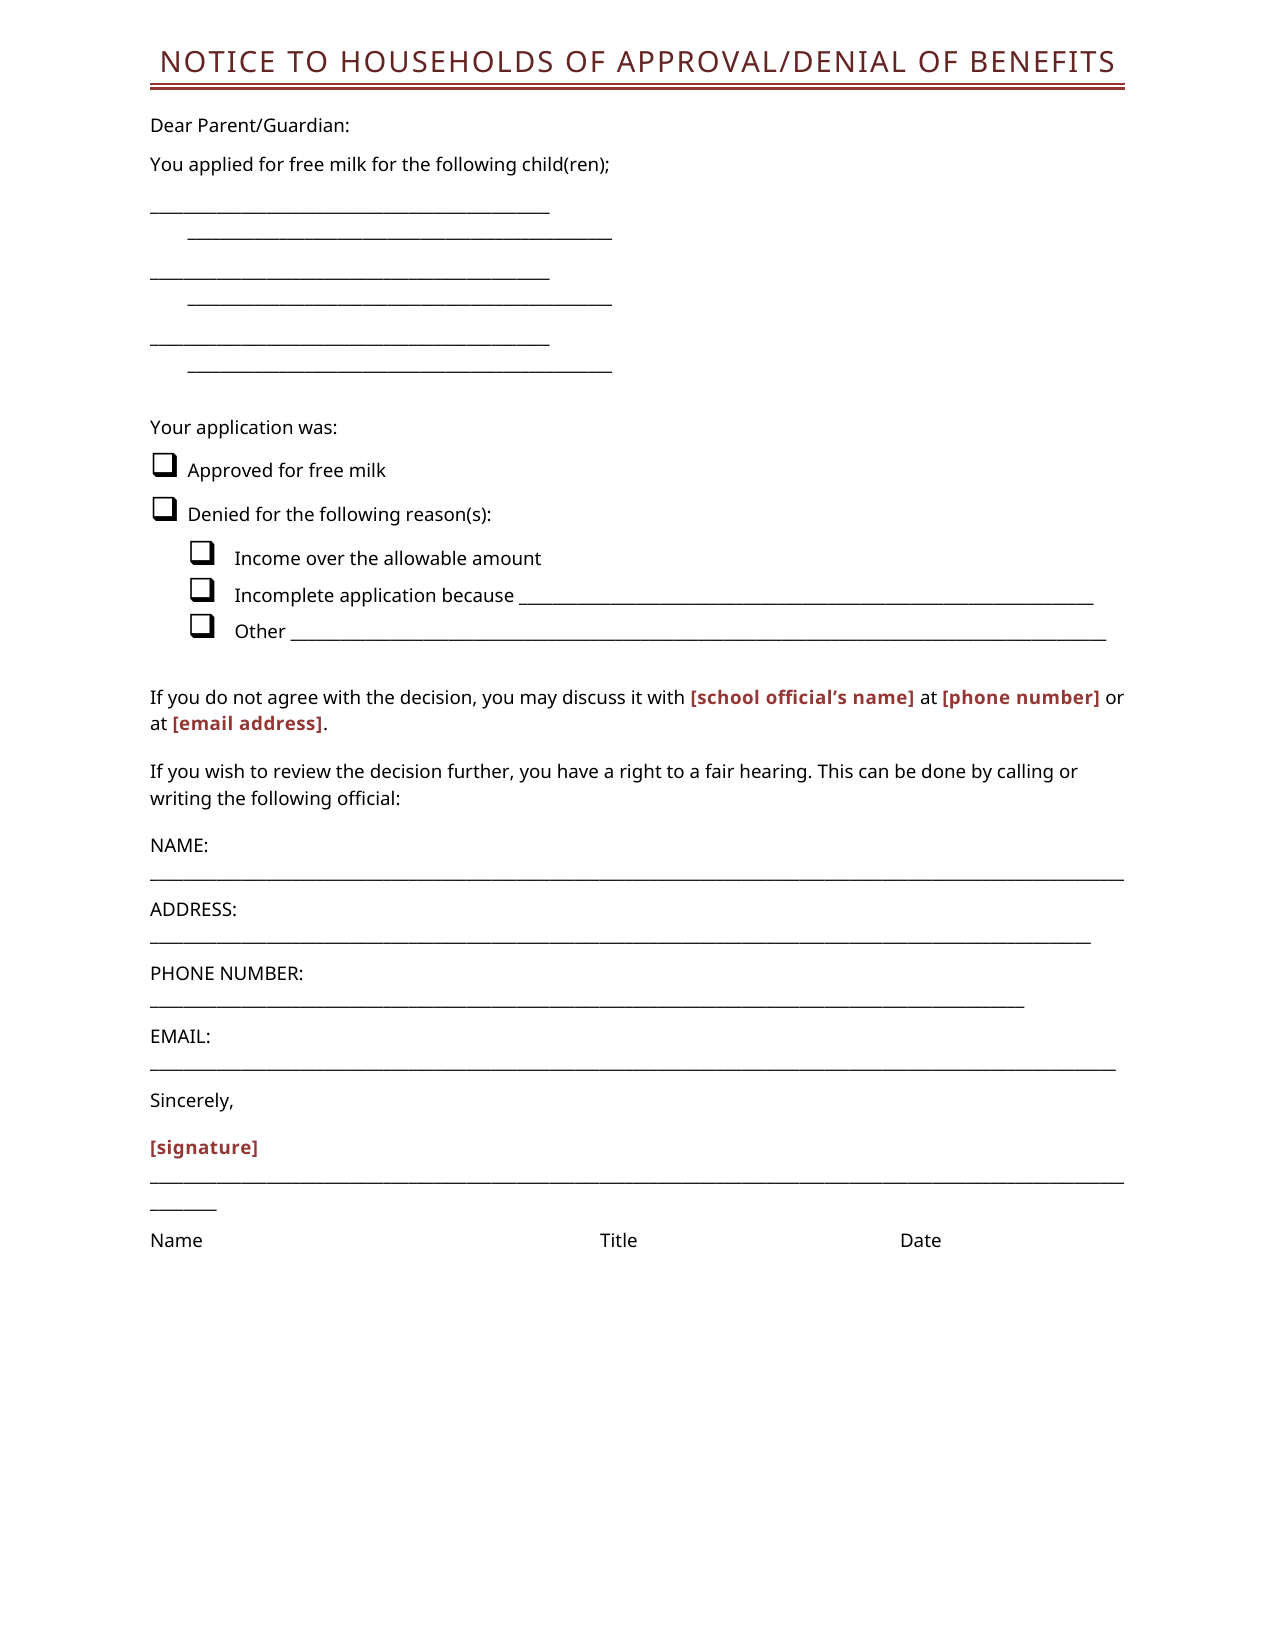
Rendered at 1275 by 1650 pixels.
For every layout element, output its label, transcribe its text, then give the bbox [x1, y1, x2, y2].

text ________________________________________________ ___________________________________________________ [150, 191, 1125, 243]
subtitle notice to households of approval/denial of benefits [150, 42, 1125, 83]
text NAME: _____________________________________________________________________________________________________________________ [150, 833, 1125, 884]
text EMAIL: ____________________________________________________________________________________________________________________ [150, 1023, 1125, 1074]
text ADDRESS: _________________________________________________________________________________________________________________ [150, 896, 1125, 947]
list Income over the allowable amount [150, 542, 1125, 573]
text If you wish to review the decision further, you have a right to a fair hearing. This can be done by calling or writing the following official: [150, 758, 1125, 811]
list Approved for free milk [150, 454, 1125, 484]
text Sincerely, [150, 1087, 1125, 1112]
list Denied for the following reason(s): [150, 498, 1125, 528]
text _____________________________________________________________________________________________________________________________ [150, 1161, 1125, 1213]
text Name Title Date [150, 1227, 1125, 1253]
list Incomplete application because _____________________________________________________________________ [150, 579, 1125, 609]
list Other __________________________________________________________________________________________________ [150, 616, 1125, 646]
text Your application was: [150, 415, 1125, 440]
text If you do not agree with the decision, you may discuss it with [school official’s name] at [phone number] or at [email address]. [150, 684, 1125, 736]
text ________________________________________________ ___________________________________________________ [150, 257, 1125, 309]
text ________________________________________________ ___________________________________________________ [150, 323, 1125, 375]
text [signature] [150, 1134, 1125, 1160]
text PHONE NUMBER: _________________________________________________________________________________________________________ [150, 960, 1125, 1011]
text You applied for free milk for the following child(ren); [150, 152, 1125, 177]
text Dear Parent/Guardian: [150, 112, 1125, 138]
